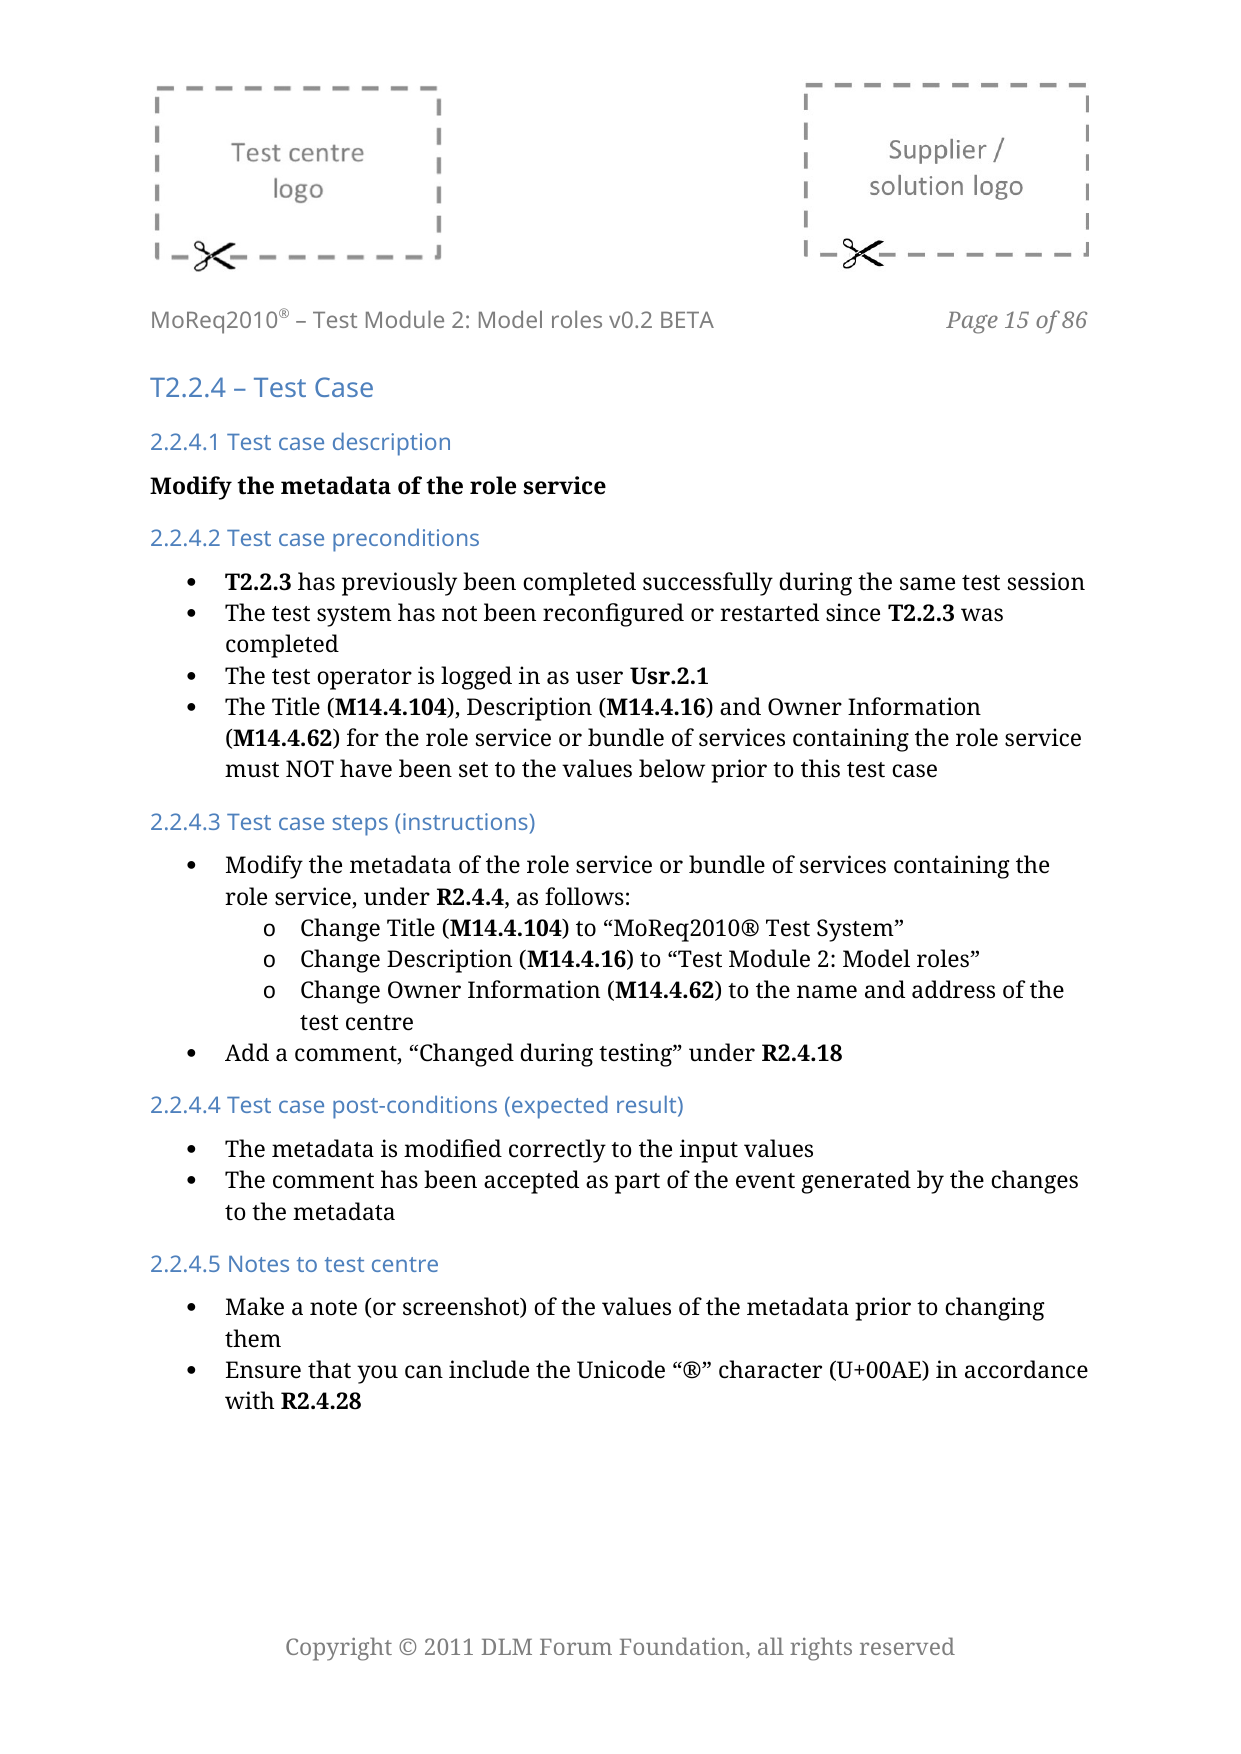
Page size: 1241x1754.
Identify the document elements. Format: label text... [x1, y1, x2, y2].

list The test operator is logged in as user Usr.2.1 [187, 660, 1090, 691]
picture [801, 79, 1089, 272]
list The Title (M14.4.104), Description (M14.4.16) and Owner Information (M14.4.62) for the role service or bundle of services containing the role service must NOT have been set to the values below prior to this test case [187, 691, 1090, 785]
text Modify the metadata of the role service [150, 470, 1090, 501]
list Change Owner Information (M14.4.62) to the name and address of the test centre [262, 974, 1090, 1037]
list T2.2.3 has previously been completed successfully during the same test session [187, 566, 1090, 597]
list Ensure that you can include the Unicode “®” character (U+00AE) in accordance with R2.4.28 [187, 1354, 1090, 1416]
subtitle 2.2.4.4 Test case post-conditions (expected result) [150, 1089, 1090, 1120]
list Add a comment, “Changed during testing” under R2.4.18 [187, 1037, 1090, 1068]
list Change Title (M14.4.104) to “MoReq2010® Test System” [262, 912, 1090, 943]
list Modify the metadata of the role service or bundle of services containing the role service, under R2.4.4, as follows: [187, 849, 1090, 912]
list Make a note (or screenshot) of the values of the metadata prior to changing them [187, 1291, 1090, 1354]
subtitle 2.2.4.3 Test case steps (instructions) [150, 806, 1090, 837]
list The metadata is modified correctly to the input values [187, 1133, 1090, 1164]
subtitle 2.2.4.5 Notes to test centre [150, 1247, 1090, 1279]
subtitle 2.2.4.2 Test case preconditions [150, 522, 1090, 553]
subtitle T2.2.4 – Test Case [150, 369, 1090, 406]
subtitle 2.2.4.1 Test case description [150, 426, 1090, 458]
list Change Description (M14.4.16) to “Test Module 2: Model roles” [262, 943, 1090, 974]
list The comment has been accepted as part of the event generated by the changes to the metadata [187, 1164, 1090, 1227]
list The test system has not been reconfigured or restarted since T2.2.3 was completed [187, 597, 1090, 660]
picture [150, 79, 442, 273]
